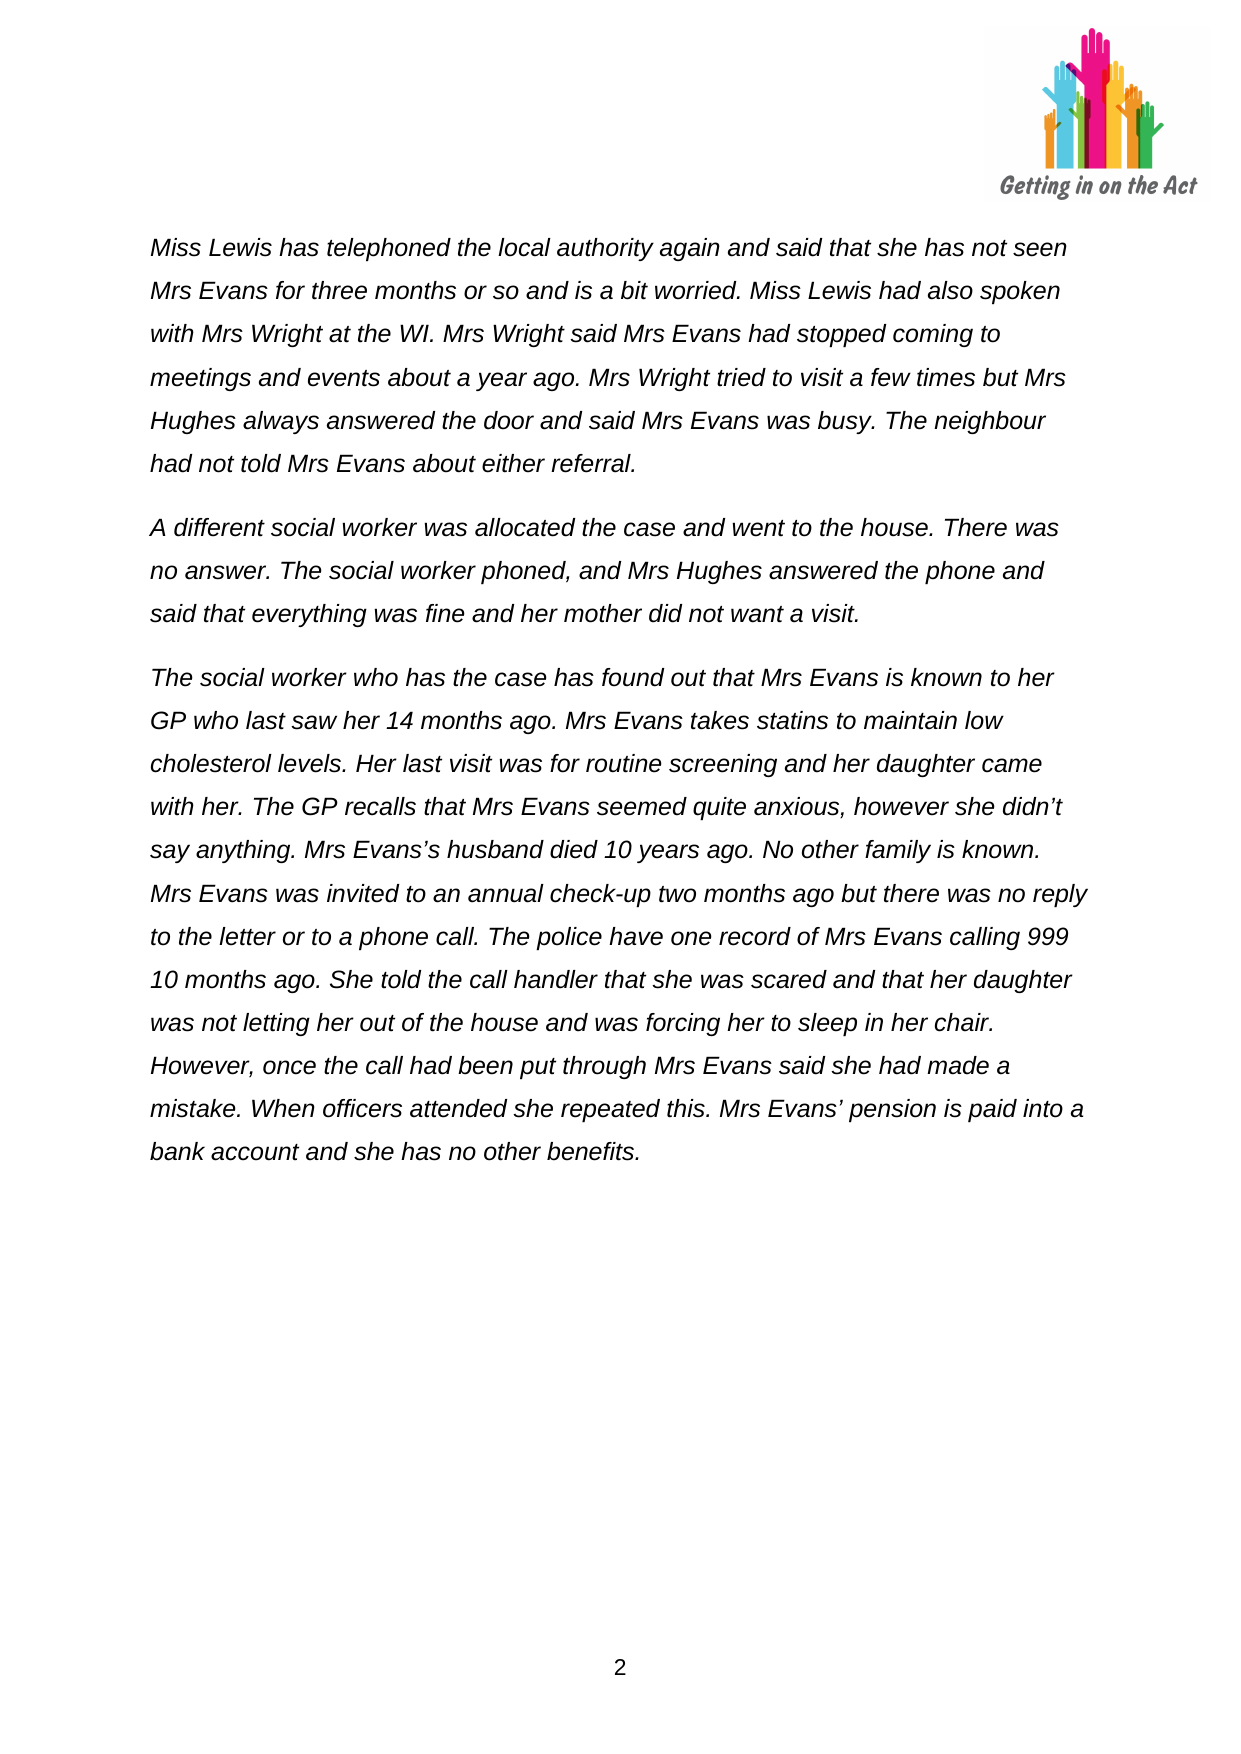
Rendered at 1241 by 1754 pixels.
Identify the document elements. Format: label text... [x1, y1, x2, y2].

text Miss Lewis has telephoned the local authority again and said that she has not seen Mrs Evans for three months or so and is a bit worried. Miss Lewis had also spoken with Mrs Wright at the WI. Mrs Wright said Mrs Evans had stopped coming to meetings and events about a year ago. Mrs Wright tried to visit a few times but Mrs Hughes always answered the door and said Mrs Evans was busy. The neighbour had not told Mrs Evans about either referral. [150, 233, 1090, 477]
text The social worker who has the case has found out that Mrs Evans is known to her GP who last saw her 14 months ago. Mrs Evans takes statins to maintain low cholesterol levels. Her last visit was for routine screening and her daughter came with her. The GP recalls that Mrs Evans seemed quite anxious, however she didn’t say anything. Mrs Evans’s husband died 10 years ago. No other family is known. Mrs Evans was invited to an annual check-up two months ago but there was no reply to the letter or to a phone call. The police have one record of Mrs Evans calling 999 10 months ago. She told the call handler that she was scared and that her daughter was not letting her out of the house and was forcing her to sleep in her chair. However, once the call had been put through Mrs Evans said she had made a mistake. When officers attended she repeated this. Mrs Evans’ pension is paid into a bank account and she has no other benefits. [150, 663, 1090, 1166]
picture [983, 26, 1212, 204]
text A different social worker was allocated the case and went to the house. There was no answer. The social worker phoned, and Mrs Hughes answered the phone and said that everything was fine and her mother did not want a visit. [150, 513, 1090, 628]
